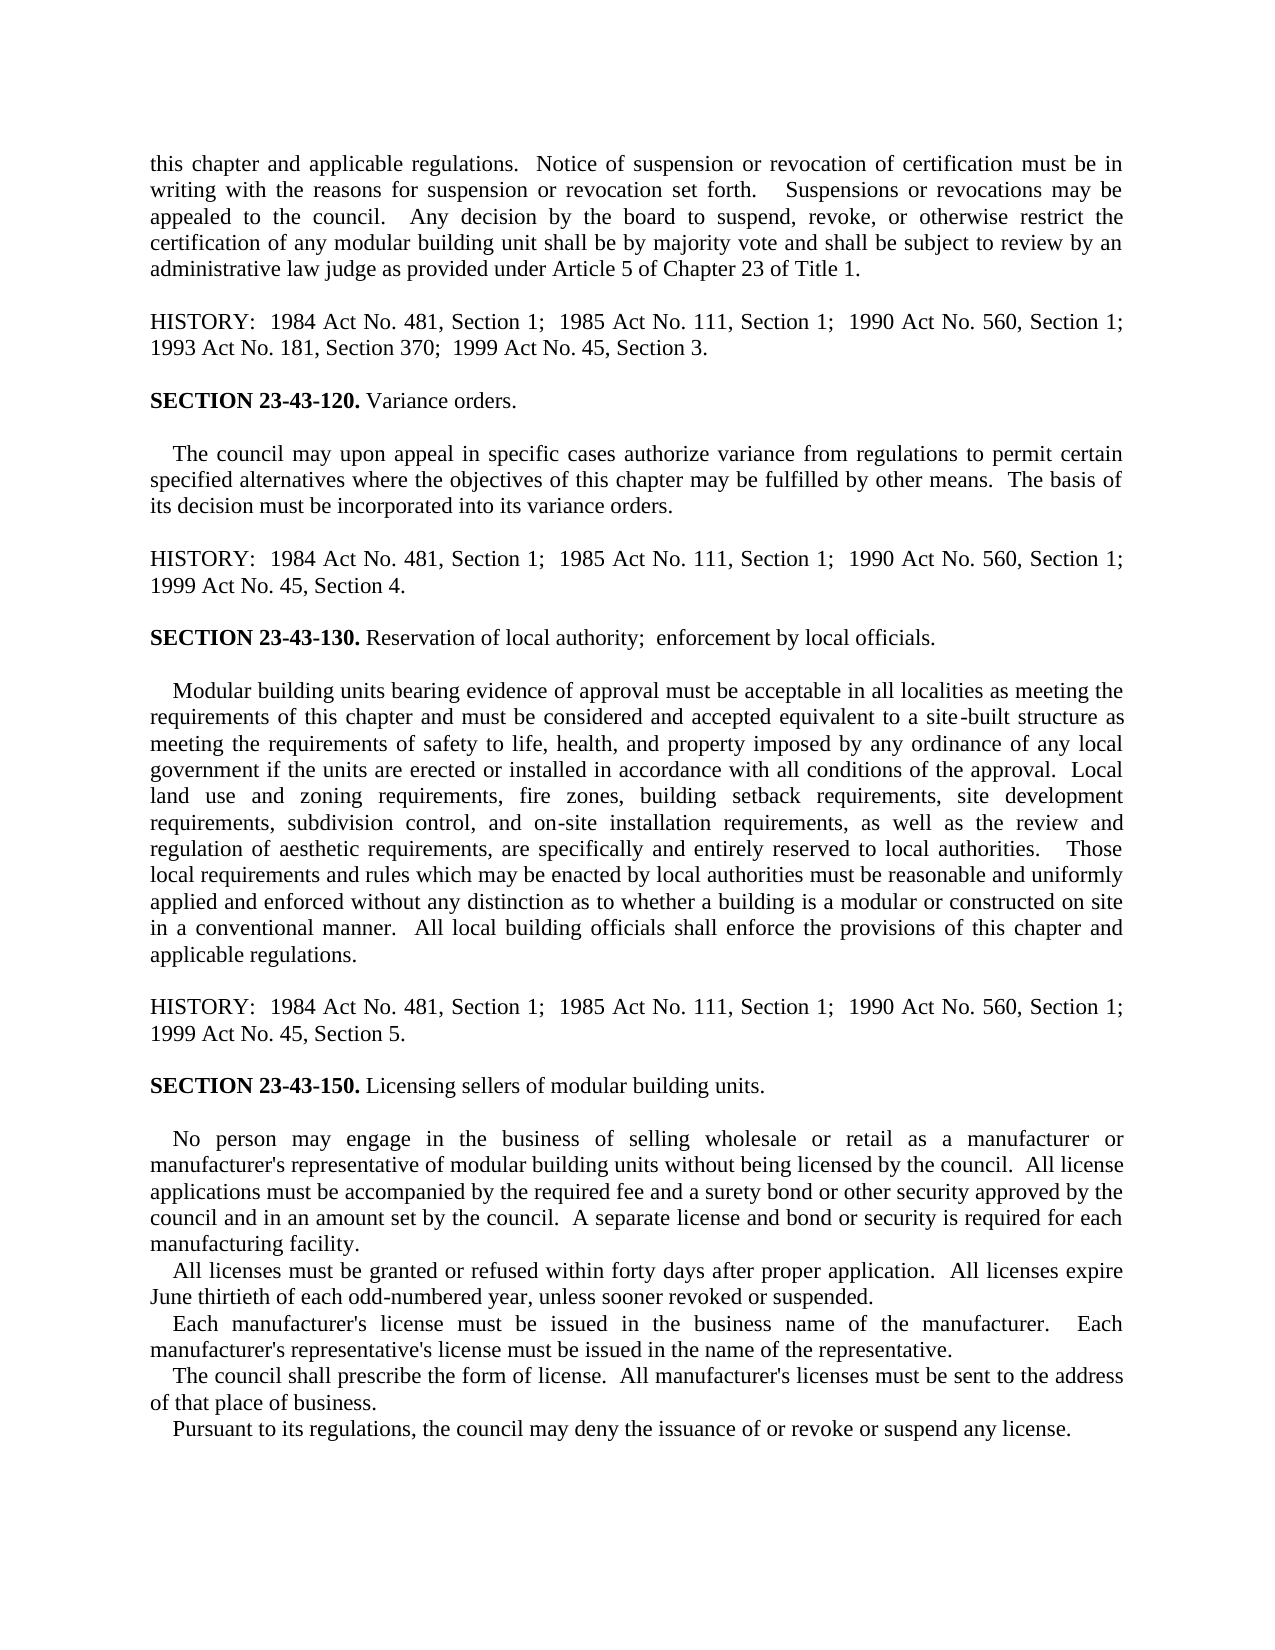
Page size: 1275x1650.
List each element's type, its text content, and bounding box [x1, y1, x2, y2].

text SECTION 23-43-120. Variance orders. [150, 387, 1125, 413]
text All licenses must be granted or refused within forty days after proper application. All licenses expire June thirtieth of each odd-numbered year, unless sooner revoked or suspended. [150, 1257, 1125, 1309]
text Pursuant to its regulations, the council may deny the issuance of or revoke or suspend any license. [150, 1415, 1125, 1441]
text Modular building units bearing evidence of approval must be acceptable in all localities as meeting the requirements of this chapter and must be considered and accepted equivalent to a site-built structure as meeting the requirements of safety to life, health, and property imposed by any ordinance of any local government if the units are erected or installed in accordance with all conditions of the approval. Local land use and zoning requirements, fire zones, building setback requirements, site development requirements, subdivision control, and on-site installation requirements, as well as the review and regulation of aesthetic requirements, are specifically and entirely reserved to local authorities. Those local requirements and rules which may be enacted by local authorities must be reasonable and uniformly applied and enforced without any distinction as to whether a building is a modular or constructed on site in a conventional manner. All local building officials shall enforce the provisions of this chapter and applicable regulations. [150, 677, 1125, 967]
text Each manufacturer's license must be issued in the business name of the manufacturer. Each manufacturer's representative's license must be issued in the name of the representative. [150, 1309, 1125, 1362]
text The council shall prescribe the form of license. All manufacturer's licenses must be sent to the address of that place of business. [150, 1362, 1125, 1415]
text HISTORY: 1984 Act No. 481, Section 1; 1985 Act No. 111, Section 1; 1990 Act No. 560, Section 1; 1999 Act No. 45, Section 4. [150, 545, 1125, 598]
text SECTION 23-43-130. Reservation of local authority; enforcement by local officials. [150, 624, 1125, 651]
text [150, 150, 1125, 282]
text HISTORY: 1984 Act No. 481, Section 1; 1985 Act No. 111, Section 1; 1990 Act No. 560, Section 1; 1999 Act No. 45, Section 5. [150, 993, 1125, 1046]
text SECTION 23-43-150. Licensing sellers of modular building units. [150, 1072, 1125, 1099]
text The council may upon appeal in specific cases authorize variance from regulations to permit certain specified alternatives where the objectives of this chapter may be fulfilled by other means. The basis of its decision must be incorporated into its variance orders. [150, 440, 1125, 519]
text HISTORY: 1984 Act No. 481, Section 1; 1985 Act No. 111, Section 1; 1990 Act No. 560, Section 1; 1993 Act No. 181, Section 370; 1999 Act No. 45, Section 3. [150, 308, 1125, 361]
text No person may engage in the business of selling wholesale or retail as a manufacturer or manufacturer's representative of modular building units without being licensed by the council. All license applications must be accompanied by the required fee and a surety bond or other security approved by the council and in an amount set by the council. A separate license and bond or security is required for each manufacturing facility. [150, 1125, 1125, 1257]
